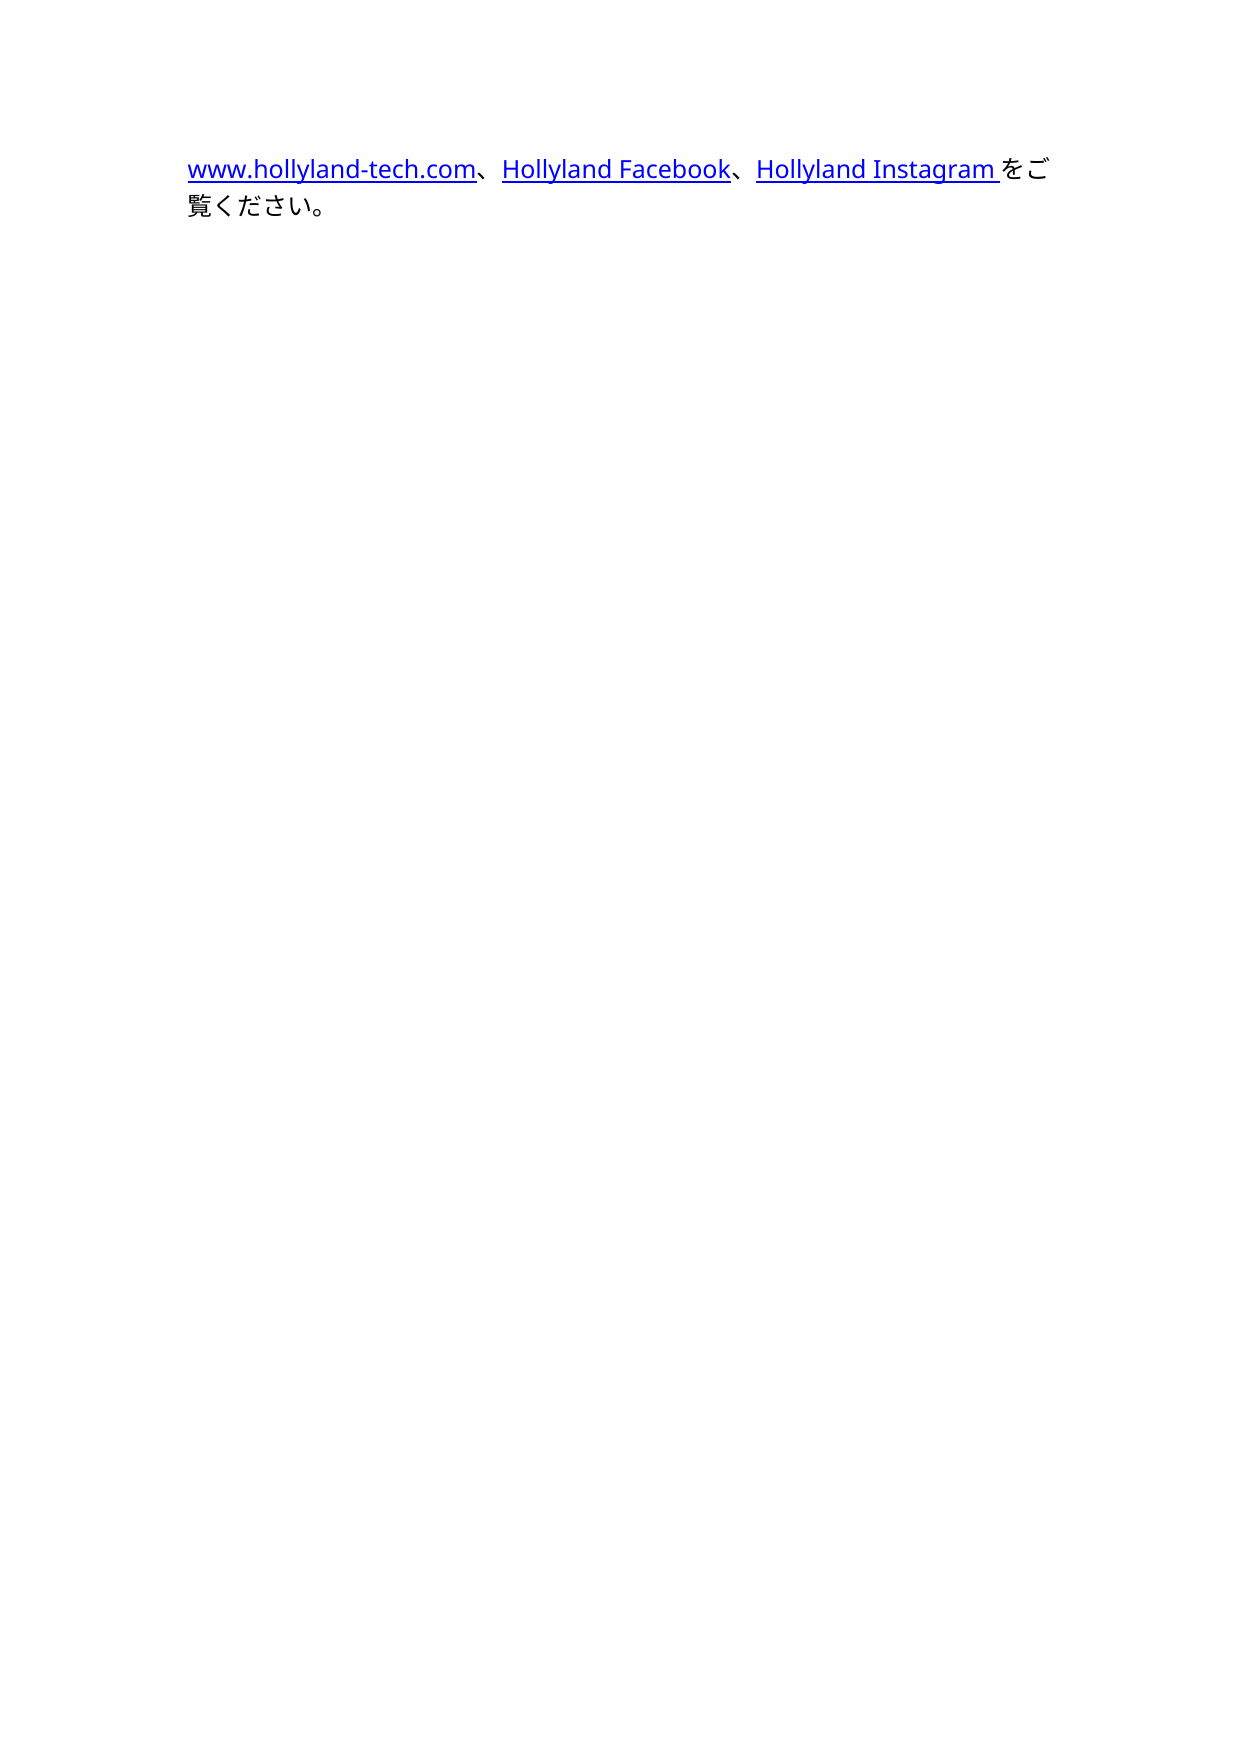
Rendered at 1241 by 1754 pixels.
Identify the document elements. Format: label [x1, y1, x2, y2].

text [187, 150, 1053, 222]
